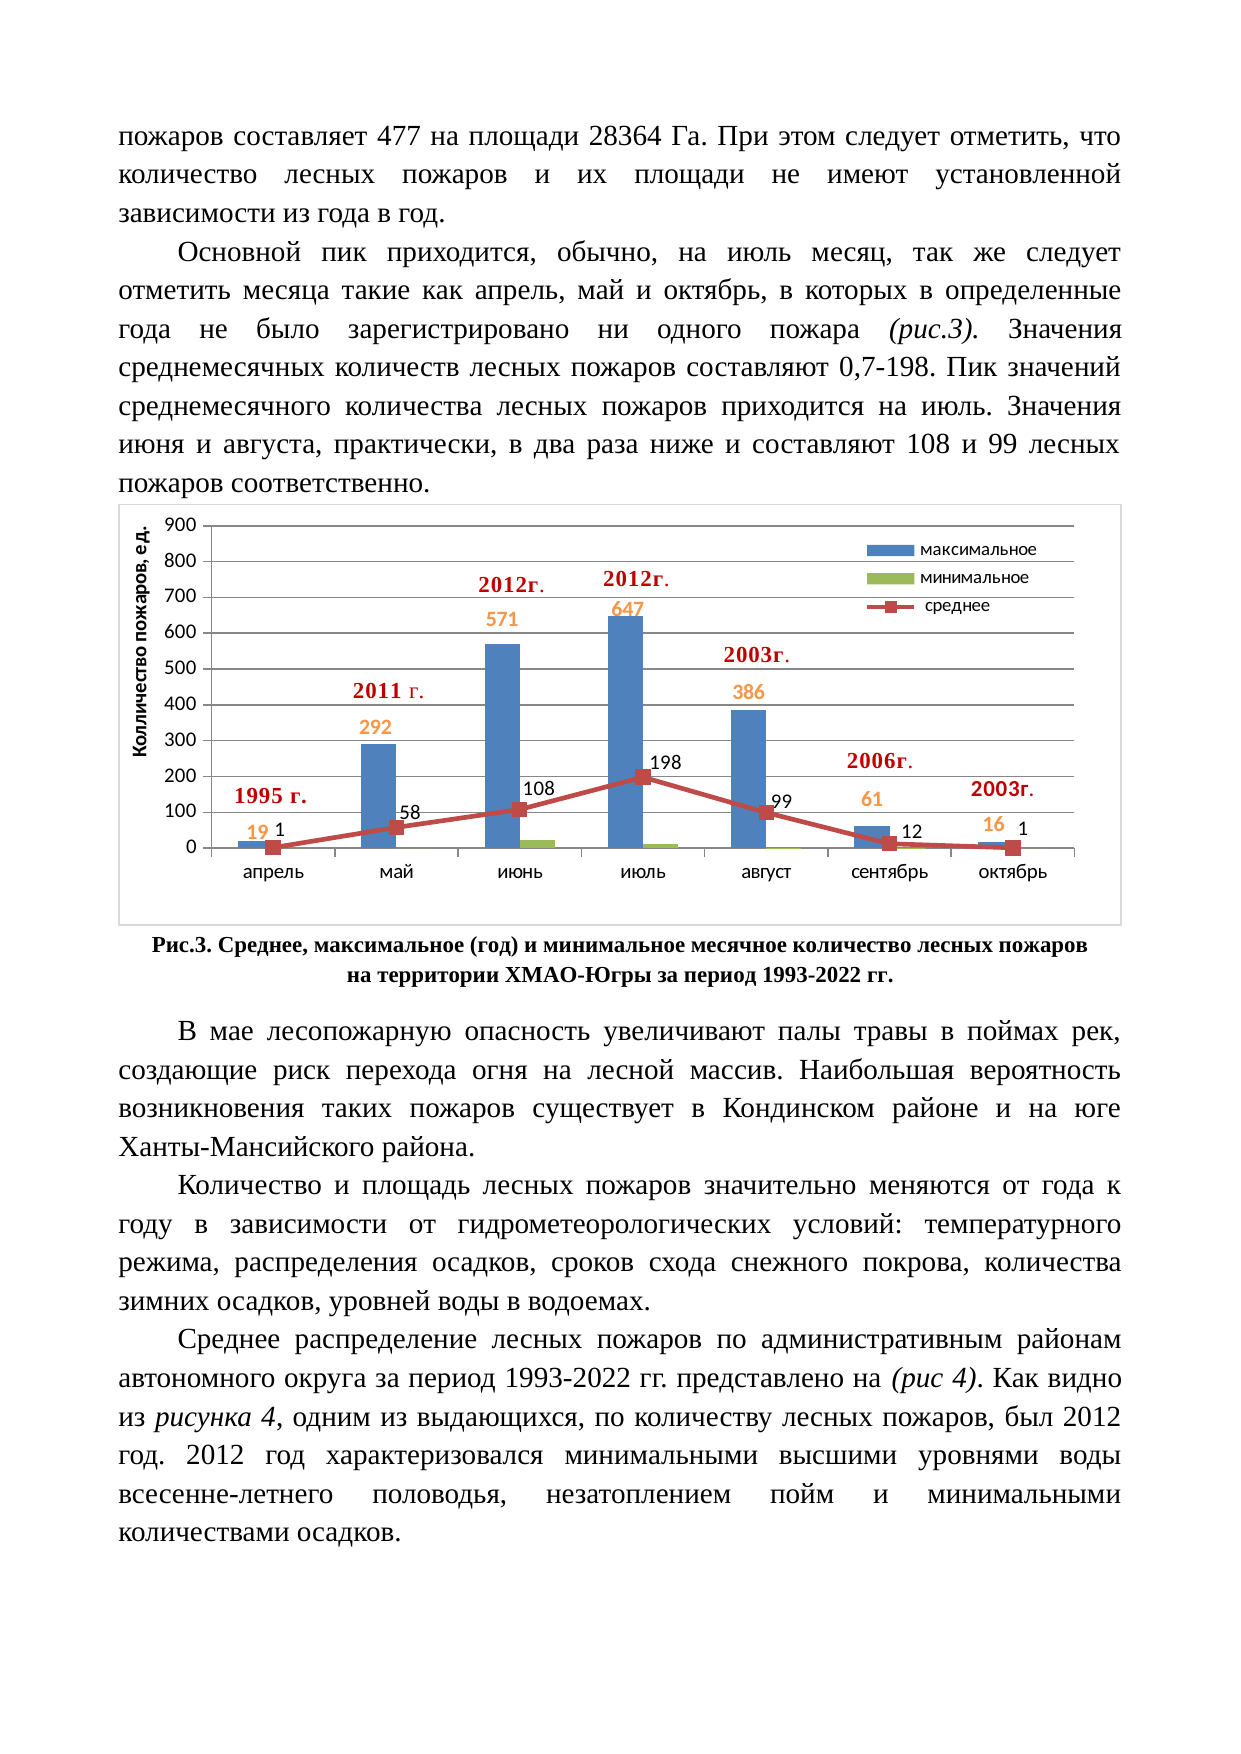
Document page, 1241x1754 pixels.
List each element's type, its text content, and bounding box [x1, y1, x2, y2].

text В мае лесопожарную опасность увеличивают палы травы в поймах рек, создающие риск перехода огня на лесной массив. Наибольшая вероятность возникновения таких пожаров существует в Кондинском районе и на юге Ханты-Мансийского района. [118, 1013, 1122, 1162]
text Основной пик приходится, обычно, на июль месяц, так же следует отметить месяца такие как апрель, май и октябрь, в которых в определенные года не было зарегистрировано ни одного пожара (рис.3). Значения среднемесячных количеств лесных пожаров составляют 0,7-198. Пик значений среднемесячного количества лесных пожаров приходится на июль. Значения июня и августа, практически, в два раза ниже и составляют 108 и 99 лесных пожаров соответственно. [118, 234, 1122, 498]
text Среднее распределение лесных пожаров по административным районам автономного округа за период 1993-2022 гг. представлено на (рис 4). Как видно из рисунка 4, одним из выдающихся, по количеству лесных пожаров, был 2012 год. 2012 год характеризовался минимальными высшими уровнями воды всесенне-летнего половодья, незатоплением пойм и минимальными количествами осадков. [118, 1322, 1122, 1548]
text Количество и площадь лесных пожаров значительно меняются от года к году в зависимости от гидрометеорологических условий: температурного режима, распределения осадков, сроков схода снежного покрова, количества зимних осадков, уровней воды в водоемах. [118, 1167, 1122, 1317]
text Рис.3. Среднее, максимальное (год) и минимальное месячное количество лесных пожаров [118, 931, 1122, 957]
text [118, 118, 1122, 229]
text на территории ХМАО-Югры за период 1993-2022 гг. [118, 961, 1122, 987]
